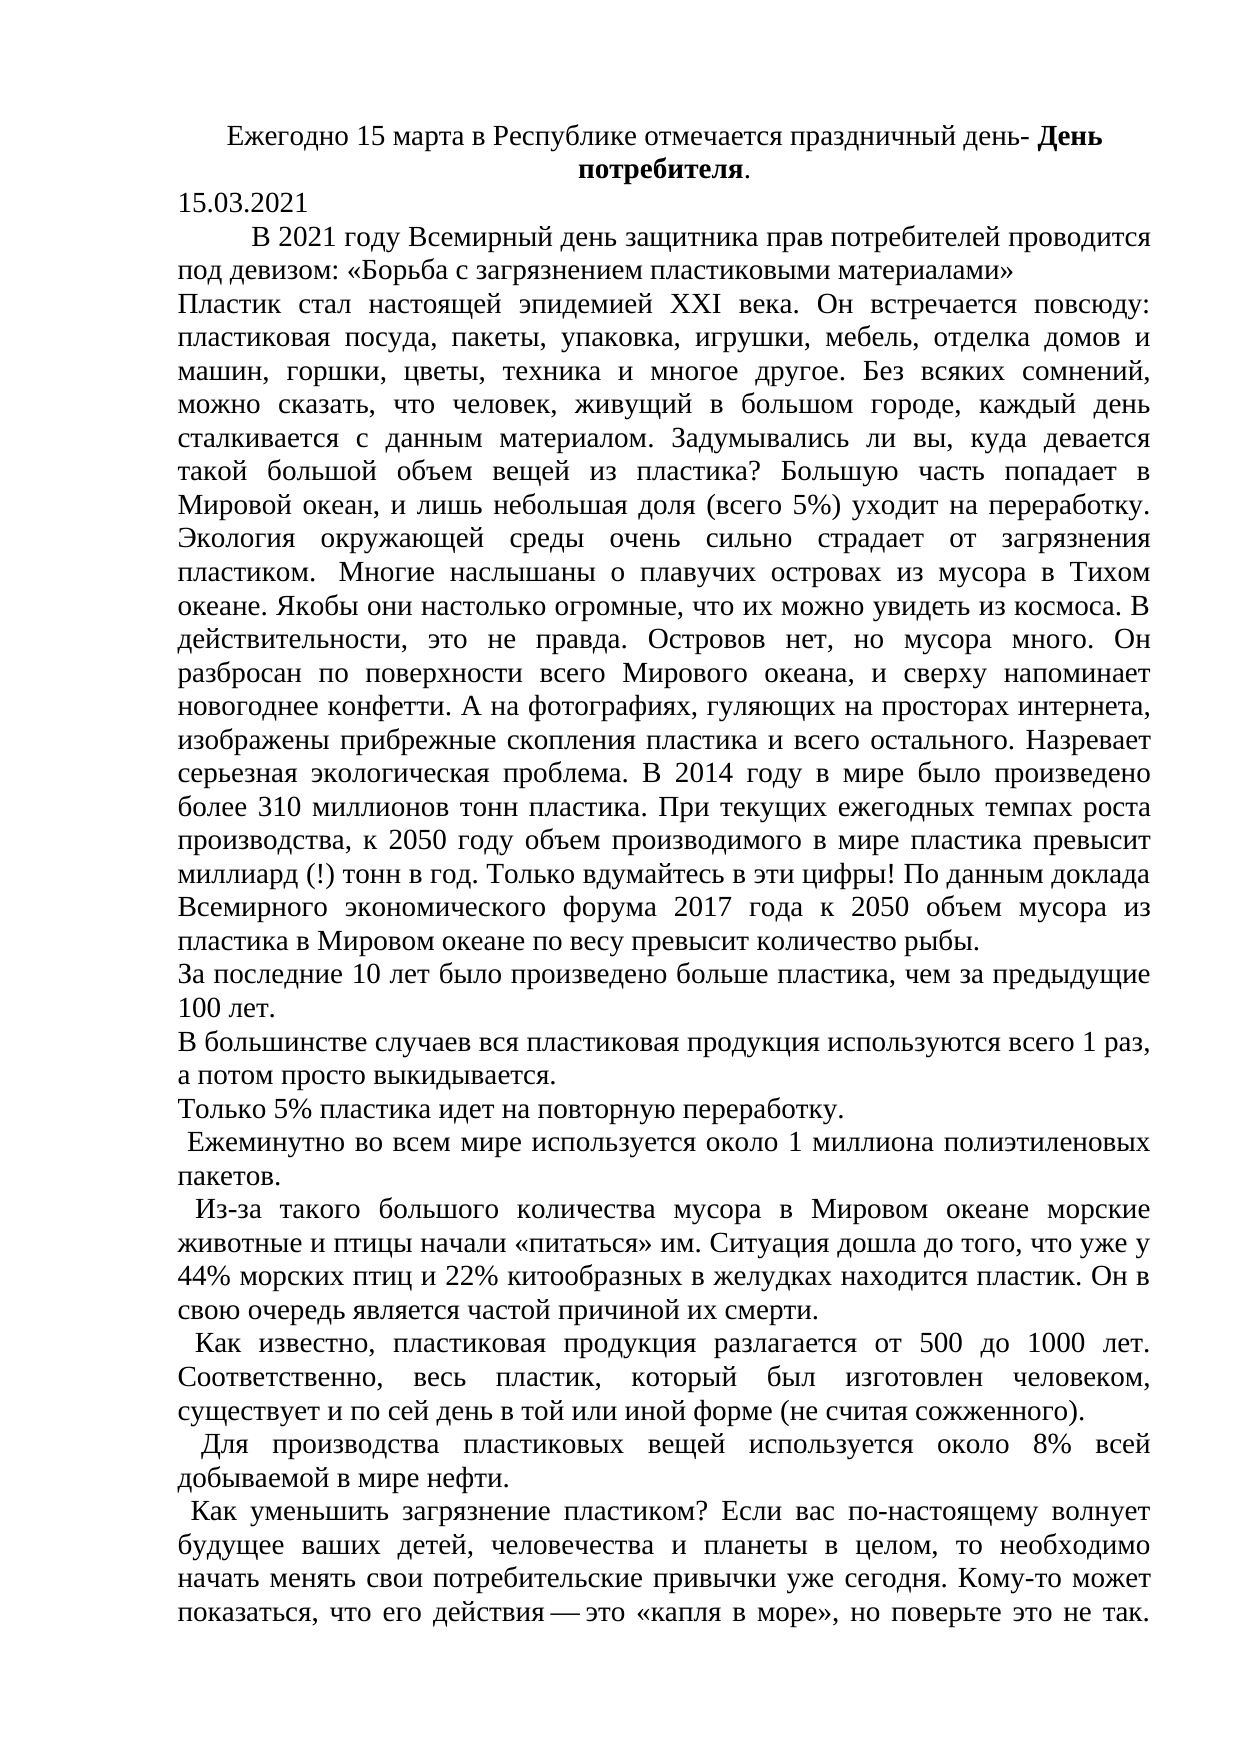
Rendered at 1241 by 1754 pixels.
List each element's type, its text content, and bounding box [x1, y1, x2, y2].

text Ежегодно 15 марта в Республике отмечается праздничный день- День потребителя. [177, 118, 1152, 185]
text Для производства пластиковых вещей используется около 8% всей добываемой в мире нефти. [177, 1426, 1152, 1493]
text 15.03.2021 [177, 185, 1152, 219]
text Ежеминутно во всем мире используется около 1 миллиона полиэтиленовых пакетов. [177, 1124, 1152, 1191]
text Только 5% пластика идет на повторную переработку. [177, 1091, 1152, 1124]
text В большинстве случаев вся пластиковая продукция используются всего 1 раз, а потом просто выкидывается. [177, 1024, 1152, 1091]
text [177, 1493, 1152, 1627]
text Как известно, пластиковая продукция разлагается от 500 до 1000 лет. Соответственно, весь пластик, который был изготовлен человеком, существует и по сей день в той или иной форме (не считая сожженного). [177, 1326, 1152, 1426]
text В 2021 году Всемирный день защитника прав потребителей проводится под девизом: «Борьба с загрязнением пластиковыми материалами» [177, 219, 1152, 286]
text Пластик стал настоящей эпидемией XXI века. Он встречается повсюду: пластиковая посуда, пакеты, упаковка, игрушки, мебель, отделка домов и машин, горшки, цветы, техника и многое другое. Без всяких сомнений, можно сказать, что человек, живущий в большом городе, каждый день сталкивается с данным материалом. Задумывались ли вы, куда девается такой большой объем вещей из пластика? Большую часть попадает в Мировой океан, и лишь небольшая доля (всего 5%) уходит на переработку. Экология окружающей среды очень сильно страдает от загрязнения пластиком. Многие наслышаны о плавучих островах из мусора в Тихом океане. Якобы они настолько огромные, что их можно увидеть из космоса. В действительности, это не правда. Островов нет, но мусора много. Он разбросан по поверхности всего Мирового океана, и сверху напоминает новогоднее конфетти. А на фотографиях, гуляющих на просторах интернета, изображены прибрежные скопления пластика и всего остального. Назревает серьезная экологическая проблема. В 2014 году в мире было произведено более 310 миллионов тонн пластика. При текущих ежегодных темпах роста производства, к 2050 году объем производимого в мире пластика превысит миллиард (!) тонн в год. Только вдумайтесь в эти цифры! По данным доклада Всемирного экономического форума 2017 года к 2050 объем мусора из пластика в Мировом океане по весу превысит количество рыбы. [177, 286, 1152, 957]
text Из-за такого большого количества мусора в Мировом океане морские животные и птицы начали «питаться» им. Ситуация дошла до того, что уже у 44% морских птиц и 22% китообразных в желудках находится пластик. Он в свою очередь является частой причиной их смерти. [177, 1191, 1152, 1326]
text За последние 10 лет было произведено больше пластика, чем за предыдущие 100 лет. [177, 957, 1152, 1024]
